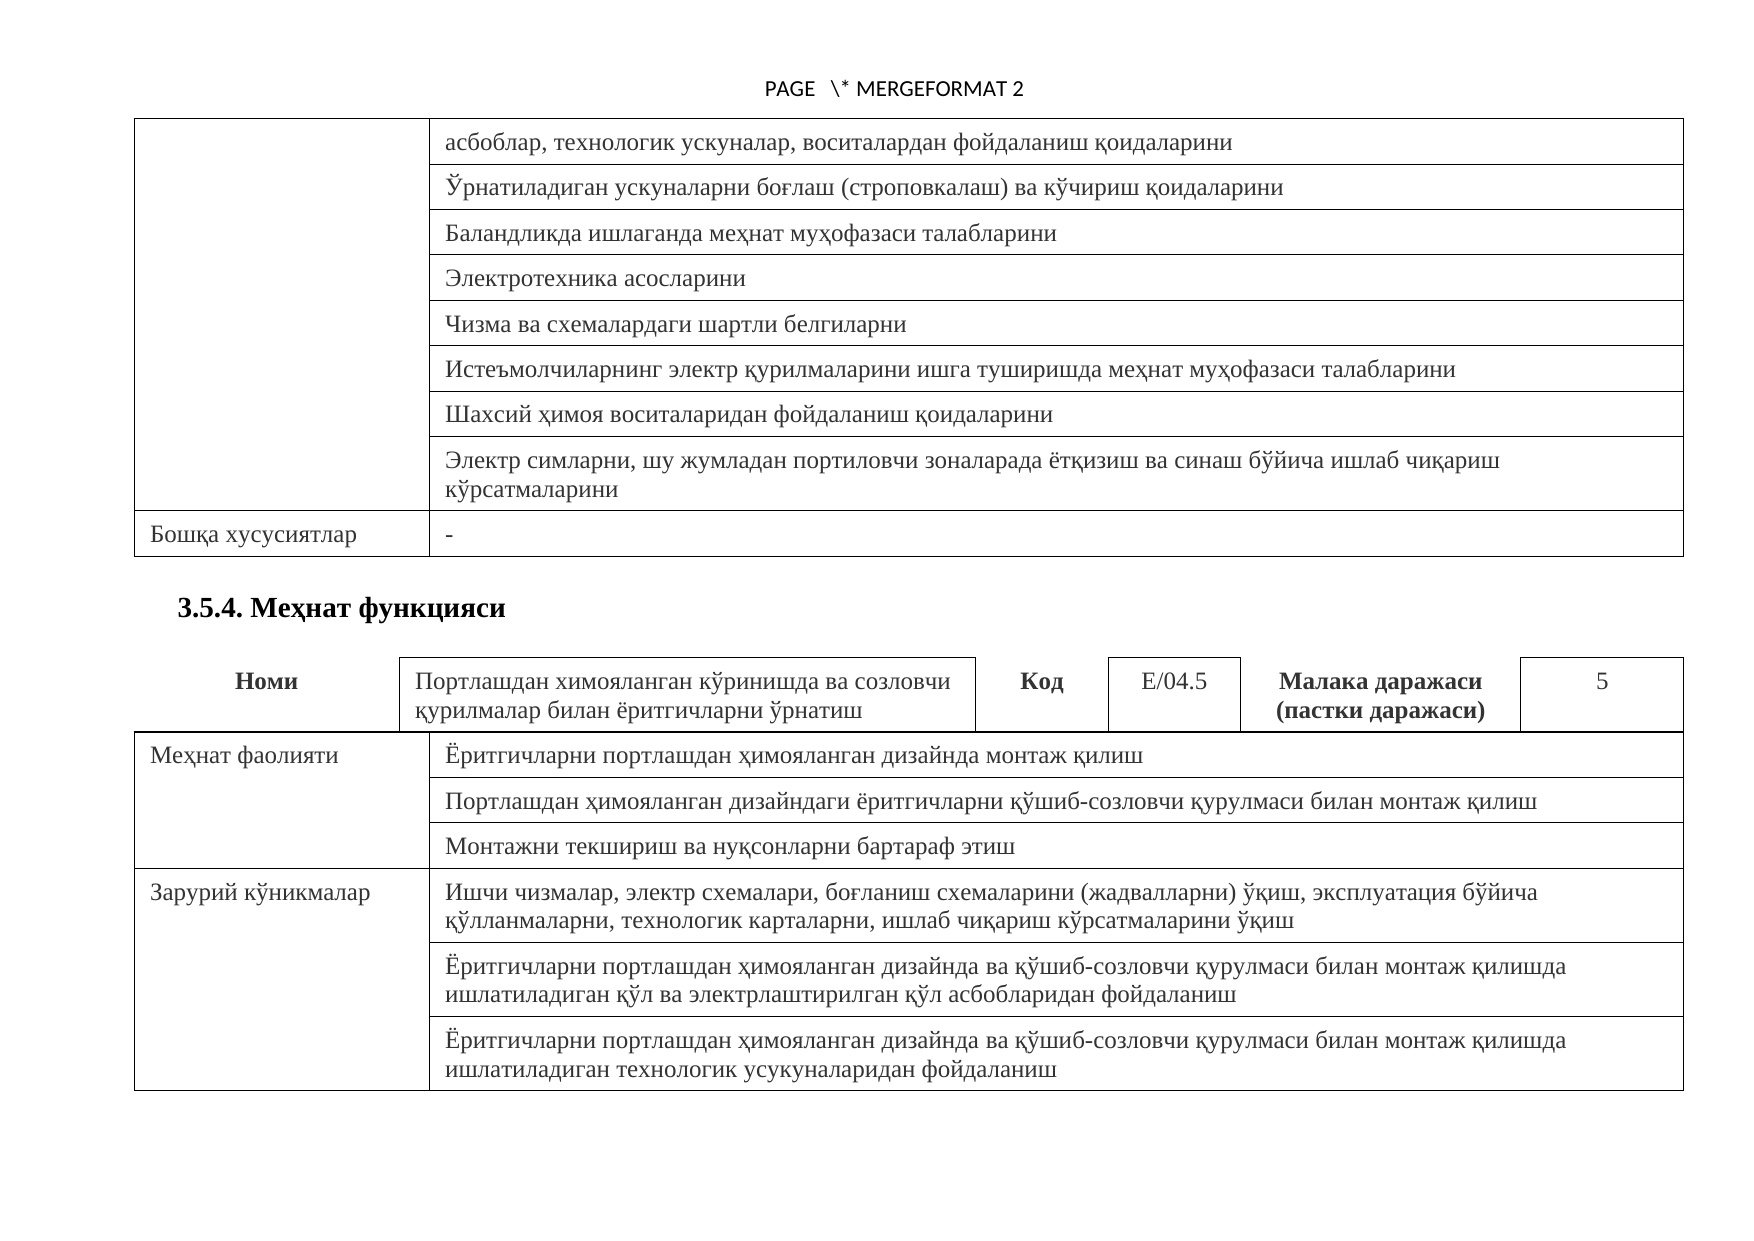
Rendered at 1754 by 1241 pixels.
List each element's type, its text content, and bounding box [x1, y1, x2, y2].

table_cell Монтажни текшириш ва нуқсонларни бартараф этиш [430, 823, 1683, 868]
table_cell Ўрнатиладиган ускуналарни боғлаш (строповкалаш) ва кўчириш қоидаларини [430, 165, 1683, 209]
table_cell Ёритгичларни портлашдан ҳимояланган дизайнда ва қўшиб-созловчи қурулмаси билан монтаж қилишда ишлатиладиган қўл ва электрлаштирилган қўл асбобларидан фойдаланиш [430, 943, 1683, 1016]
table_cell Зарурий кўникмалар [135, 869, 429, 1090]
table_cell Портлашдан ҳимояланган дизайндаги ёритгичларни қўшиб-созловчи қурулмаси билан монтаж қилиш [430, 778, 1683, 822]
table_cell Ёритгичларни портлашдан ҳимояланган дизайнда ва қўшиб-созловчи қурулмаси билан монтаж қилишда ишлатиладиган технологик усукуналаридан фойдаланиш [430, 1017, 1683, 1090]
table_cell Электротехника асосларини [430, 255, 1683, 300]
table_header Малака даражаси (пастки даражаси) [1241, 657, 1520, 731]
table_cell Электр симларни, шу жумладан портиловчи зоналарада ётқизиш ва синаш бўйича ишлаб чиқариш кўрсатмаларини [430, 437, 1683, 510]
table_cell Шахсий ҳимоя воситаларидан фойдаланиш қоидаларини [430, 392, 1683, 436]
table_header Номи [134, 657, 399, 731]
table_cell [430, 119, 1683, 163]
table_cell Чизма ва схемалардаги шартли белгиларни [430, 301, 1683, 345]
table_cell Ишчи чизмалар, электр схемалари, боғланиш схемаларини (жадвалларни) ўқиш, эксплуатация бўйича қўлланмаларни, технологик карталарни, ишлаб чиқариш кўрсатмаларини ўқиш [430, 869, 1683, 942]
table_header Меҳнат фаолияти [135, 733, 429, 868]
table_cell Бошқа хусусиятлар [135, 511, 429, 556]
table_header 5 [1521, 658, 1683, 731]
text 3.5.4. Меҳнат функцияси [118, 590, 1665, 624]
table_header Код [976, 657, 1108, 731]
table_header Портлашдан химояланган кўринишда ва созловчи қурилмалар билан ёритгичларни ўрнатиш [400, 658, 975, 731]
table_cell Истеъмолчиларнинг электр қурилмаларини ишга туширишда меҳнат муҳофазаси талабларини [430, 346, 1683, 391]
table_cell - [430, 511, 1683, 556]
table_cell Баландликда ишлаганда меҳнат муҳофазаси талабларини [430, 210, 1683, 254]
table_header Ёритгичларни портлашдан ҳимояланган дизайнда монтаж қилиш [430, 733, 1683, 777]
table_header Е/04.5 [1109, 658, 1240, 731]
